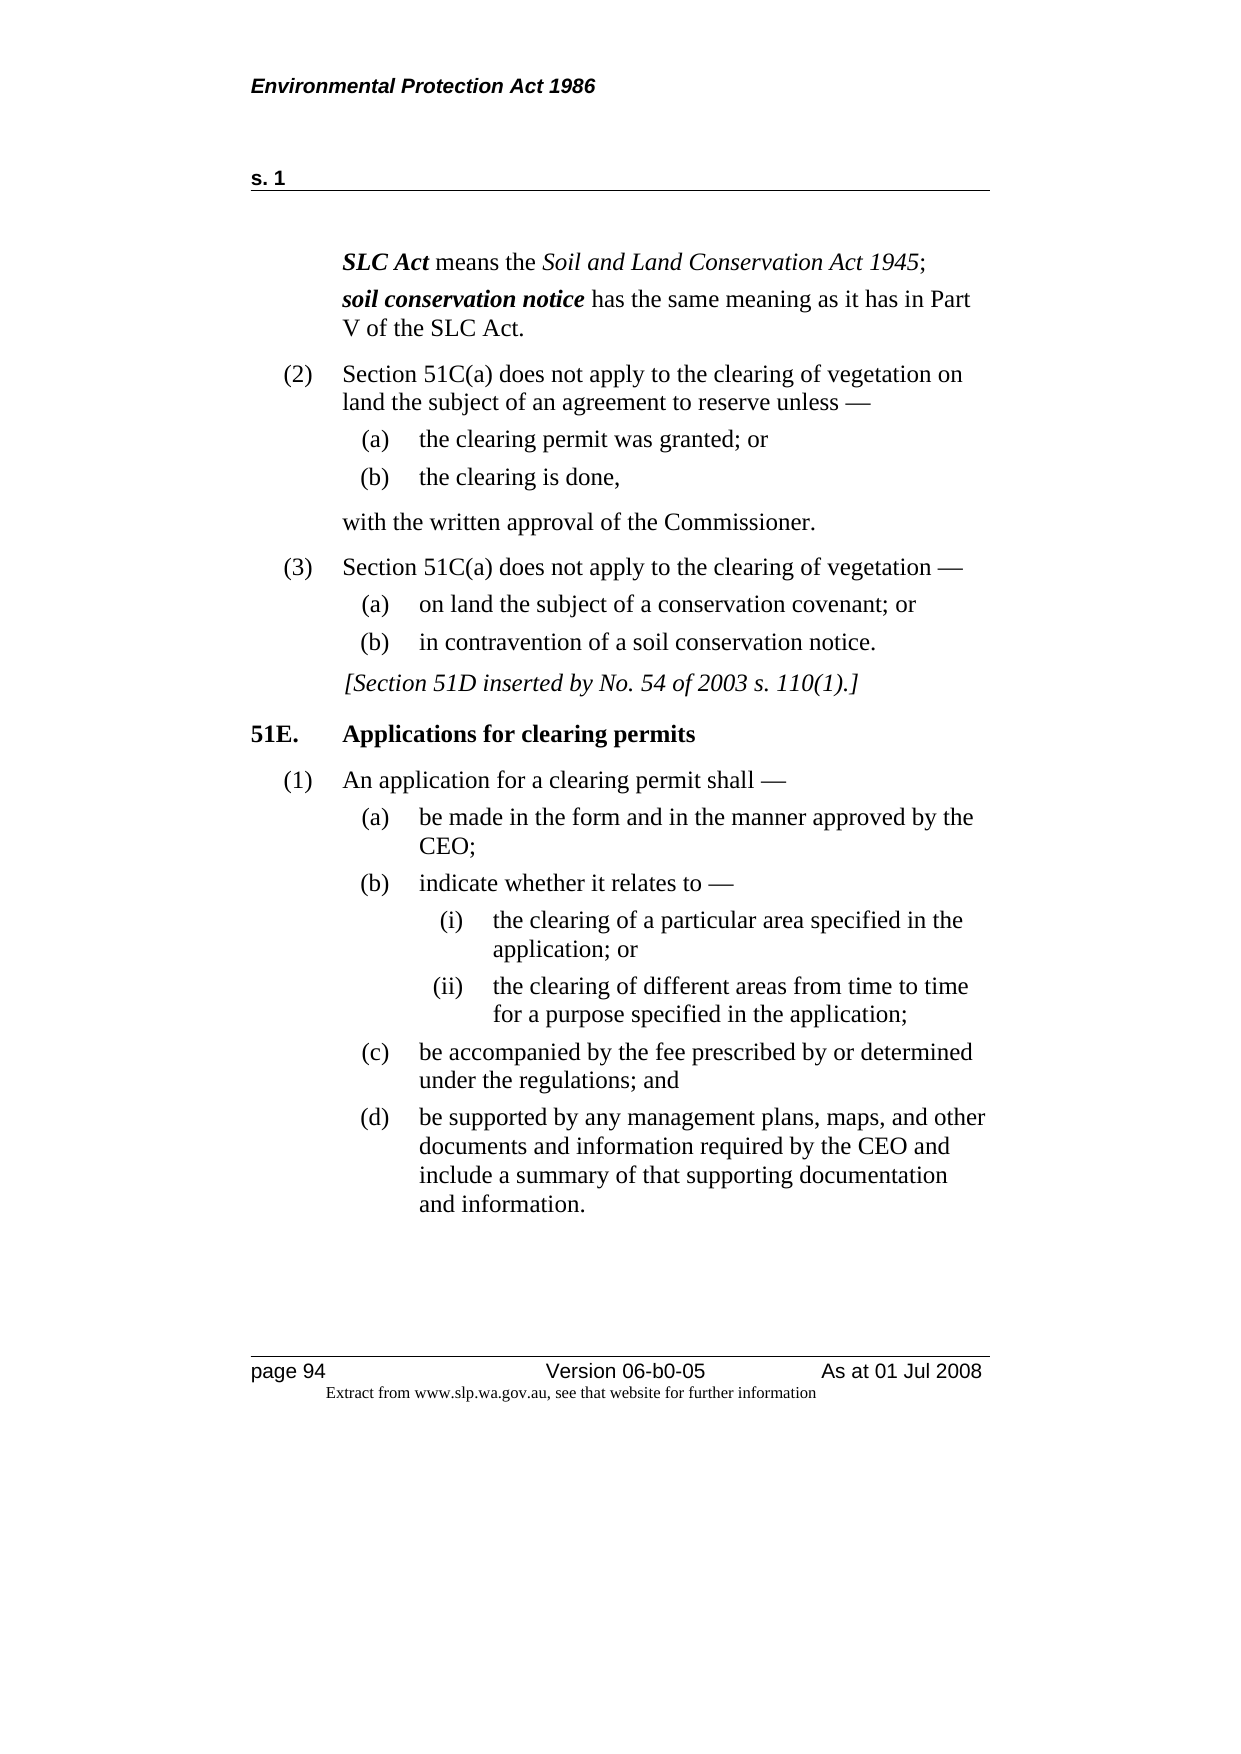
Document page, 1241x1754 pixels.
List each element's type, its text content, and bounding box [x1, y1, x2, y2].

text (1) An application for a clearing permit shall — [251, 765, 990, 794]
text (b) indicate whether it relates to — [251, 868, 990, 897]
text (2) Section 51C(a) does not apply to the clearing of vegetation on land the subject of an agreement to reserve unless — [251, 359, 990, 416]
text (a) be made in the form and in the manner approved by the CEO; [251, 802, 990, 859]
text (i) the clearing of a particular area specified in the application; or [251, 905, 990, 962]
text (ii) the clearing of different areas from time to time for a purpose specified in the application; [251, 971, 990, 1028]
text soil conservation notice has the same meaning as it has in Part V of the SLC Act. [251, 284, 990, 342]
text SLC Act means the Soil and Land Conservation Act 1945; [251, 247, 990, 276]
subtitle 51E. Applications for clearing permits [251, 719, 990, 748]
text (b) in contravention of a soil conservation notice. [251, 627, 990, 655]
text [Section 51D inserted by No. 54 of 2003 s. 110(1).] [251, 668, 990, 697]
text (c) be accompanied by the fee prescribed by or determined under the regulations; and [251, 1037, 990, 1094]
text (b) the clearing is done, [251, 462, 990, 490]
text (a) the clearing permit was granted; or [251, 424, 990, 453]
text with the written approval of the Commissioner. [251, 507, 990, 536]
text (a) on land the subject of a conservation covenant; or [251, 589, 990, 618]
text (3) Section 51C(a) does not apply to the clearing of vegetation — [251, 552, 990, 581]
text (d) be supported by any management plans, maps, and other documents and information required by the CEO and include a summary of that supporting documentation and information. [251, 1102, 990, 1217]
